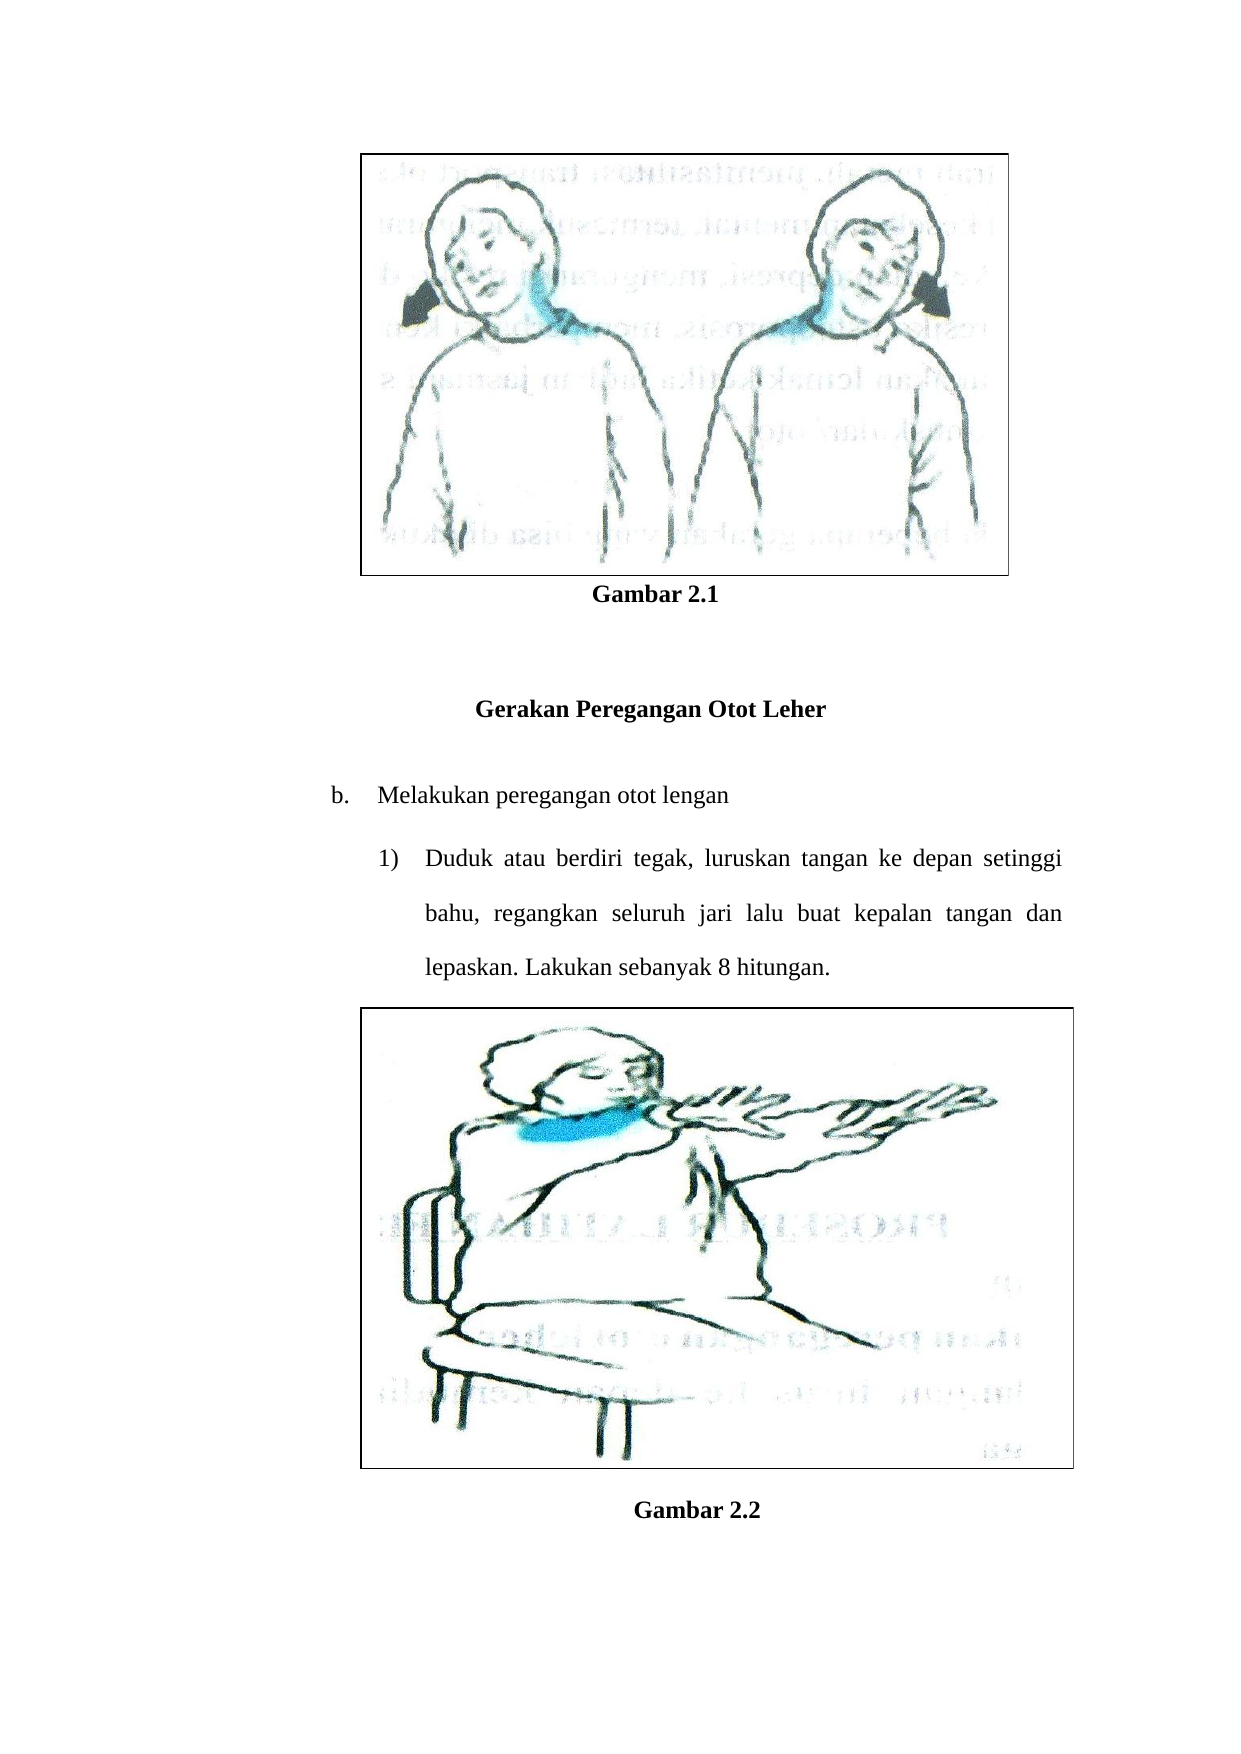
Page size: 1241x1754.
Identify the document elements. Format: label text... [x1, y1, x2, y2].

text Gambar 2.2 [633, 1496, 1063, 1524]
list Duduk atau berdiri tegak, luruskan tangan ke depan setinggi bahu, regangkan seluruh jari lalu buat kepalan tangan dan lepaskan. Lakukan sebanyak 8 hitungan. [378, 843, 1063, 981]
text Gambar 2.1 [592, 579, 1063, 608]
picture [360, 1007, 1074, 1469]
picture [360, 153, 1009, 576]
list Melakukan peregangan otot lengan [331, 780, 1063, 808]
text Gerakan Peregangan Otot Leher [475, 694, 1063, 723]
